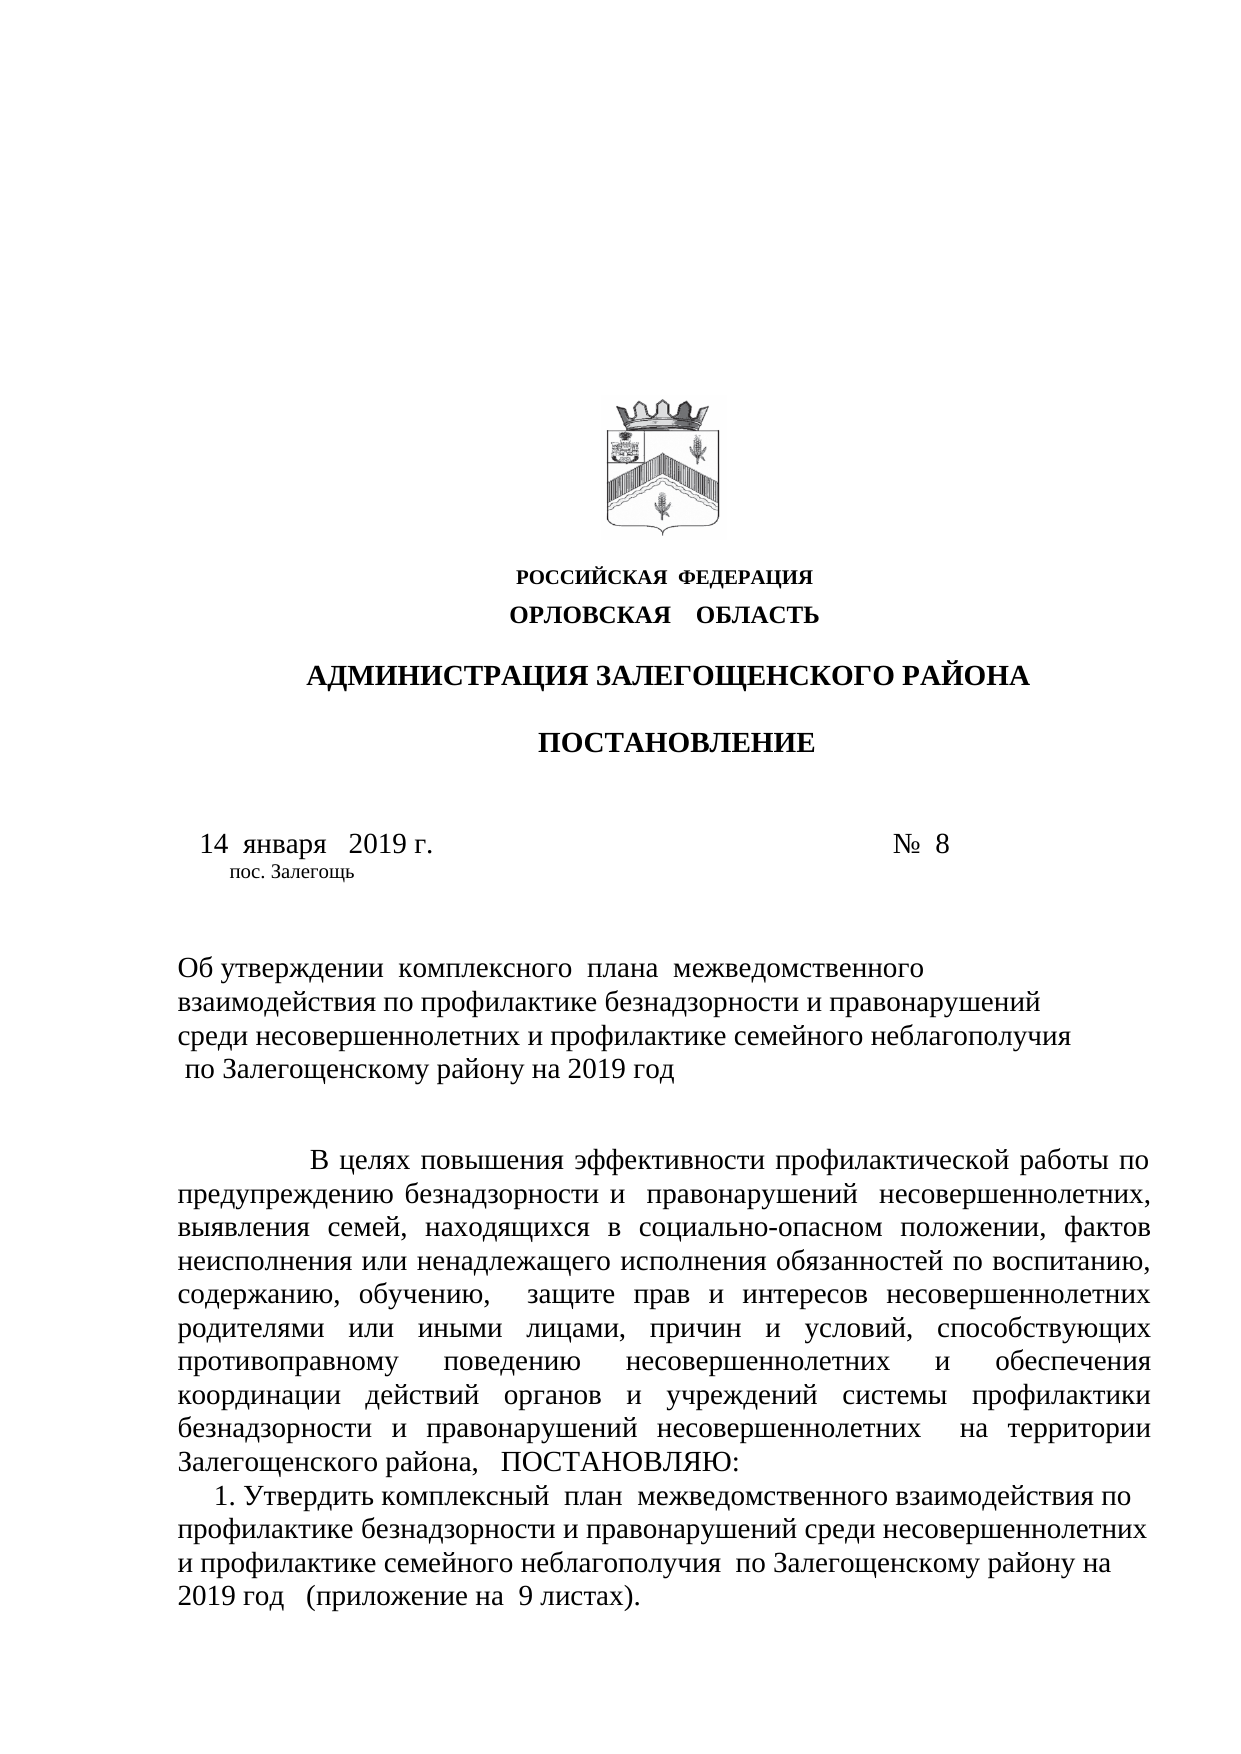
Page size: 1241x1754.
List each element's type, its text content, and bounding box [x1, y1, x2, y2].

text пос. Залегощь [177, 859, 1152, 883]
text по Залегощенскому району на 2019 год [177, 1051, 1152, 1085]
text среди несовершеннолетних и профилактике семейного неблагополучия [177, 1018, 1152, 1051]
subtitle ОРЛОВСКАЯ ОБЛАСТЬ [177, 601, 1152, 629]
text 14 января 2019 г. № 8 [177, 826, 1152, 859]
subtitle ПОСТАНОВЛЕНИЕ [177, 725, 1152, 759]
picture [601, 395, 727, 540]
title РОССИЙСКАЯ ФЕДЕРАЦИЯ [177, 564, 1152, 589]
subtitle АДМИНИСТРАЦИЯ ЗАЛЕГОЩЕНСКОГО РАЙОНА [177, 658, 1152, 692]
text Об утверждении комплексного плана межведомственного [177, 951, 1152, 984]
text 1. Утвердить комплексный план межведомственного взаимодействия по профилактике безнадзорности и правонарушений среди несовершеннолетних и профилактике семейного неблагополучия по Залегощенскому району на 2019 год (приложение на 9 листах). [177, 1478, 1152, 1612]
text В целях повышения эффективности профилактической работы по предупреждению безнадзорности и правонарушений несовершеннолетних, выявления семей, находящихся в социально-опасном положении, фактов неисполнения или ненадлежащего исполнения обязанностей по воспитанию, содержанию, обучению, защите прав и интересов несовершеннолетних родителями или иными лицами, причин и условий, способствующих противоправному поведению несовершеннолетних и обеспечения координации действий органов и учреждений системы профилактики безнадзорности и правонарушений несовершеннолетних на территории Залегощенского района, ПОСТАНОВЛЯЮ: [177, 1142, 1152, 1478]
text взаимодействия по профилактике безнадзорности и правонарушений [177, 984, 1152, 1018]
